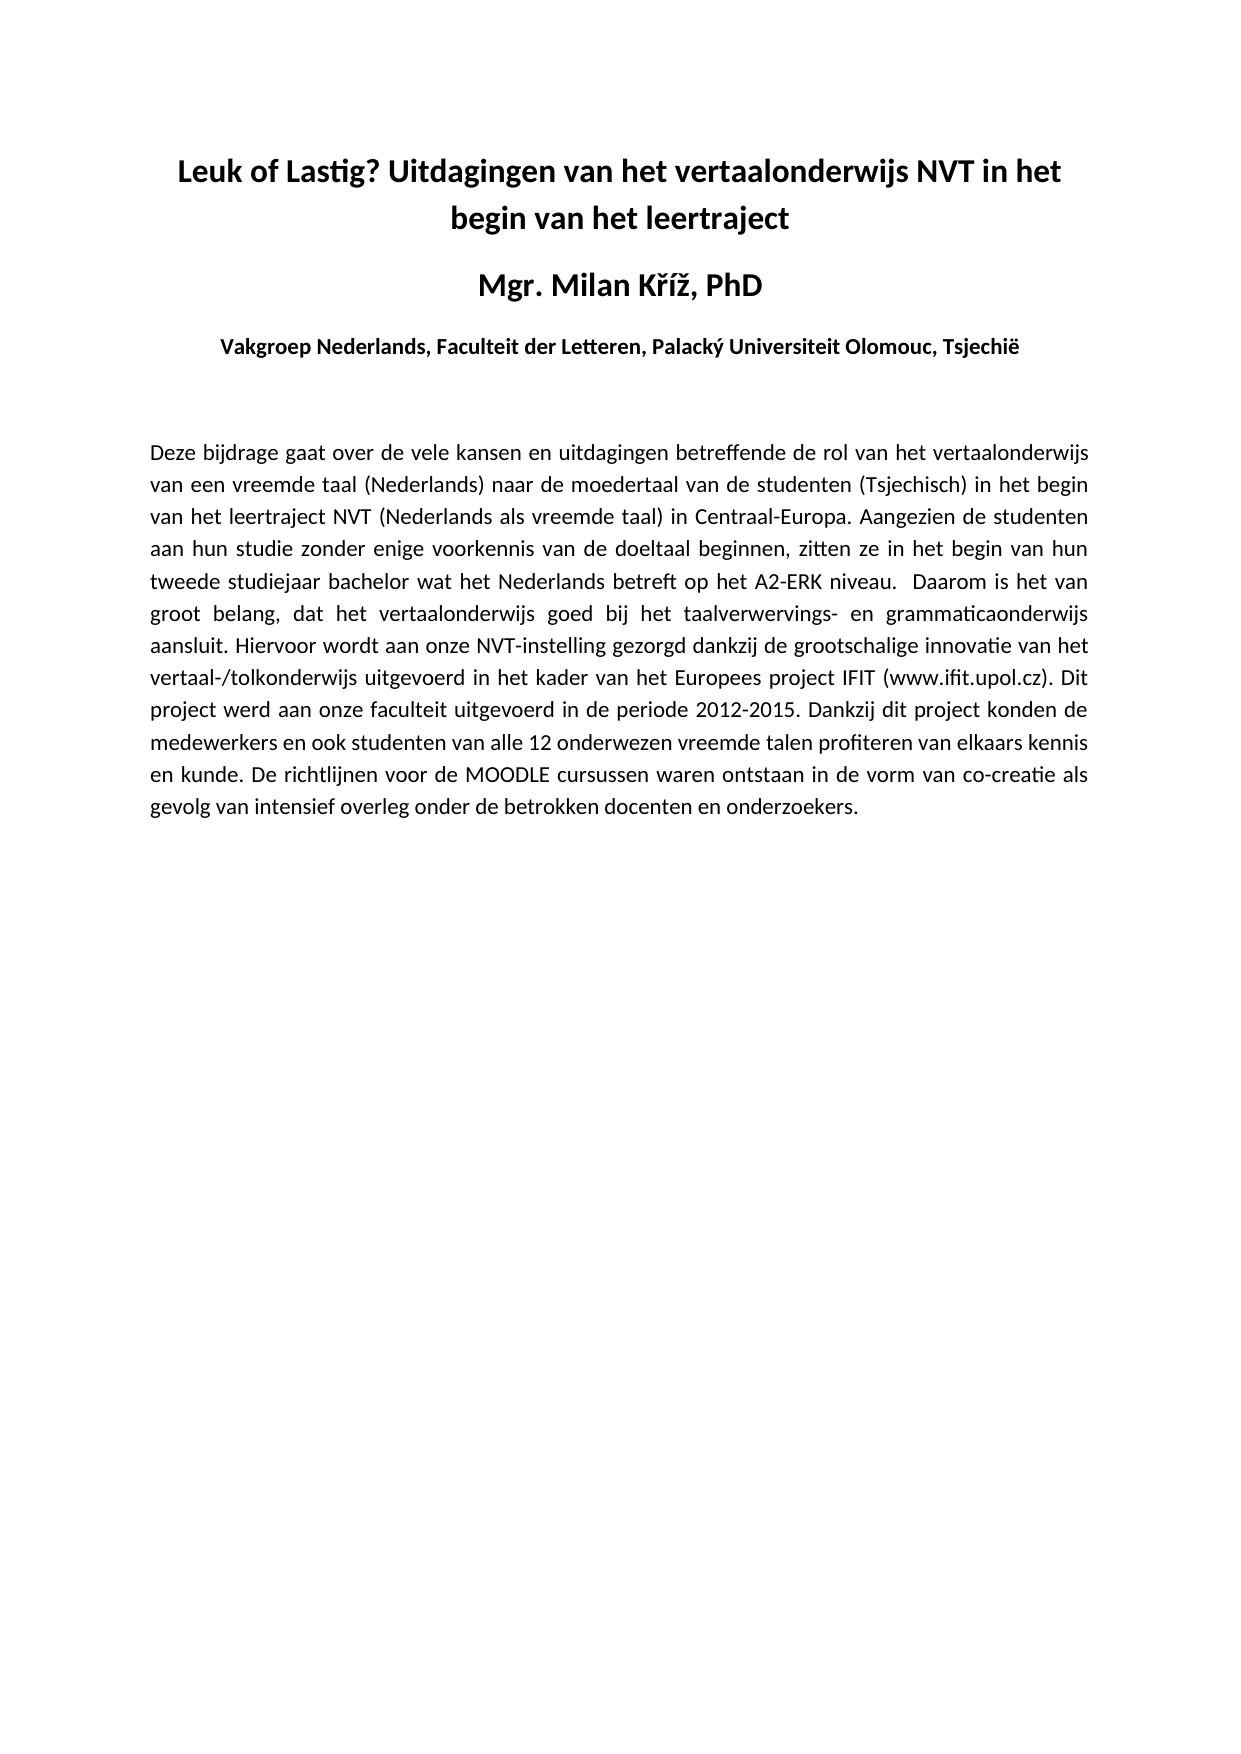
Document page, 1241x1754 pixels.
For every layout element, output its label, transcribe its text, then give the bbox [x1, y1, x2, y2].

text Mgr. Milan Kříž, PhD [150, 264, 1090, 305]
text Leuk of Lastig? Uitdagingen van het vertaalonderwijs NVT in het begin van het leertraject [150, 150, 1090, 237]
text Deze bijdrage gaat over de vele kansen en uitdagingen betreffende de rol van het vertaalonderwijs van een vreemde taal (Nederlands) naar de moedertaal van de studenten (Tsjechisch) in het begin van het leertraject NVT (Nederlands als vreemde taal) in Centraal-Europa. Aangezien de studenten aan hun studie zonder enige voorkennis van de doeltaal beginnen, zitten ze in het begin van hun tweede studiejaar bachelor wat het Nederlands betreft op het A2-ERK niveau. Daarom is het van groot belang, dat het vertaalonderwijs goed bij het taalverwervings- en grammaticaonderwijs aansluit. Hiervoor wordt aan onze NVT-instelling gezorgd dankzij de grootschalige innovatie van het vertaal-/tolkonderwijs uitgevoerd in het kader van het Europees project IFIT (www.ifit.upol.cz). Dit project werd aan onze faculteit uitgevoerd in de periode 2012-2015. Dankzij dit project konden de medewerkers en ook studenten van alle 12 onderwezen vreemde talen profiteren van elkaars kennis en kunde. De richtlijnen voor de MOODLE cursussen waren ontstaan in de vorm van co-creatie als gevolg van intensief overleg onder de betrokken docenten en onderzoekers. [150, 438, 1090, 820]
text Vakgroep Nederlands, Faculteit der Letteren, Palacký Universiteit Olomouc, Tsjechië [150, 332, 1090, 360]
